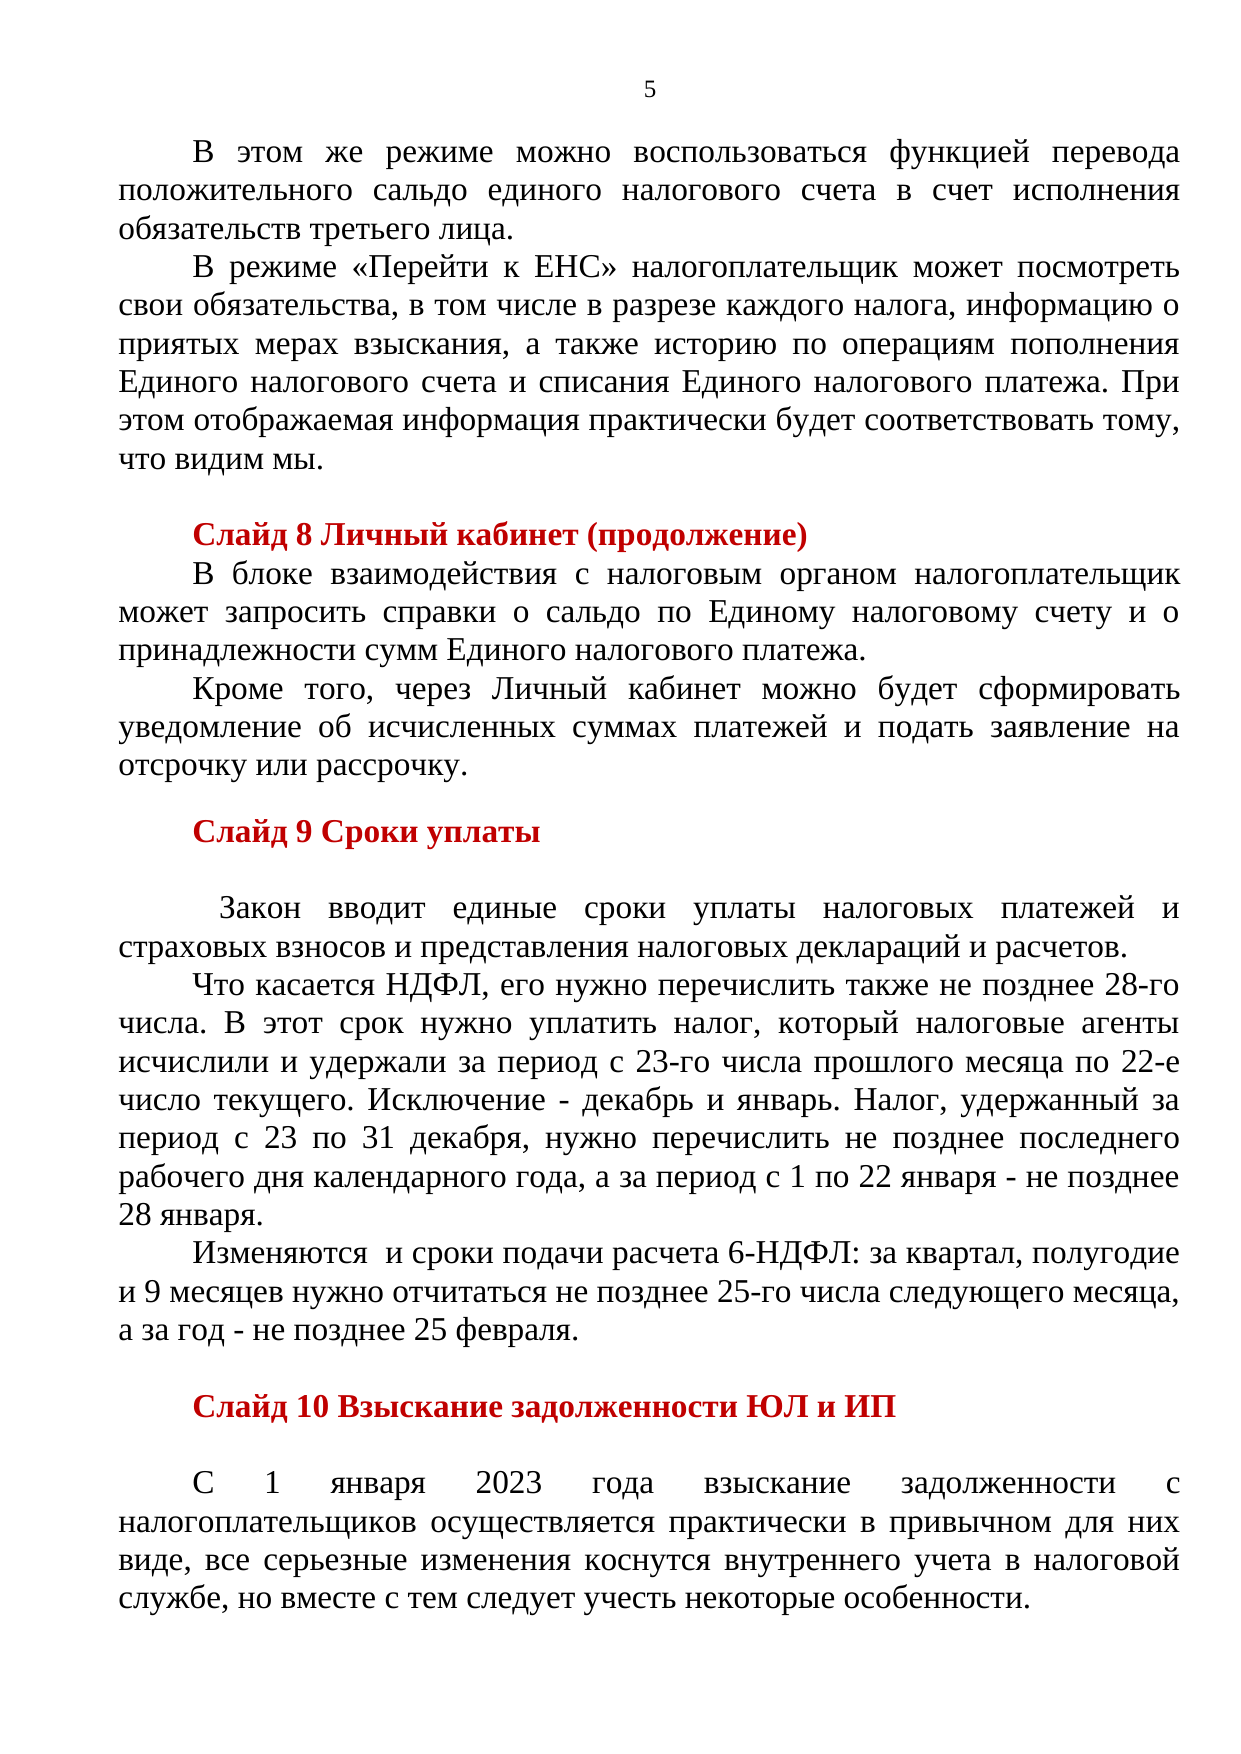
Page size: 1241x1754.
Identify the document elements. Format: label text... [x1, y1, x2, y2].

text Закон вводит единые сроки уплаты налоговых платежей и страховых взносов и представления налоговых деклараций и расчетов. [118, 888, 1181, 964]
text В режиме «Перейти к ЕНС» налогоплательщик может посмотреть свои обязательства, в том числе в разрезе каждого налога, информацию о приятых мерах взыскания, а также историю по операциям пополнения Единого налогового счета и списания Единого налогового платежа. При этом отображаемая информация практически будет соответствовать тому, что видим мы. [118, 246, 1181, 476]
text Слайд 10 Взыскание задолженности ЮЛ и ИП [118, 1386, 1181, 1424]
text С 1 января 2023 года взыскание задолженности с налогоплательщиков осуществляется практически в привычном для них виде, все серьезные изменения коснутся внутреннего учета в налоговой службе, но вместе с тем следует учесть некоторые особенности. [118, 1463, 1181, 1616]
text Кроме того, через Личный кабинет можно будет сформировать уведомление об исчисленных суммах платежей и подать заявление на отсрочку или рассрочку. [118, 668, 1181, 783]
text В этом же режиме можно воспользоваться функцией перевода положительного сальдо единого налогового счета в счет исполнения обязательств третьего лица. [118, 131, 1181, 246]
text Что касается НДФЛ, его нужно перечислить также не позднее 28-го числа. В этот срок нужно уплатить налог, который налоговые агенты исчислили и удержали за период с 23-го числа прошлого месяца по 22-е число текущего. Исключение - декабрь и январь. Налог, удержанный за период с 23 по 31 декабря, нужно перечислить не позднее последнего рабочего дня календарного года, а за период с 1 по 22 января - не позднее 28 января. [118, 964, 1181, 1233]
text Изменяются и сроки подачи расчета 6-НДФЛ: за квартал, полугодие и 9 месяцев нужно отчитаться не позднее 25-го числа следующего месяца, а за год - не позднее 25 февраля. [118, 1233, 1181, 1348]
text Слайд 8 Личный кабинет (продолжение) [118, 515, 1181, 553]
text В блоке взаимодействия с налоговым органом налогоплательщик может запросить справки о сальдо по Единому налоговому счету и о принадлежности сумм Единого налогового платежа. [118, 553, 1181, 668]
text Слайд 9 Сроки уплаты [118, 811, 1181, 849]
